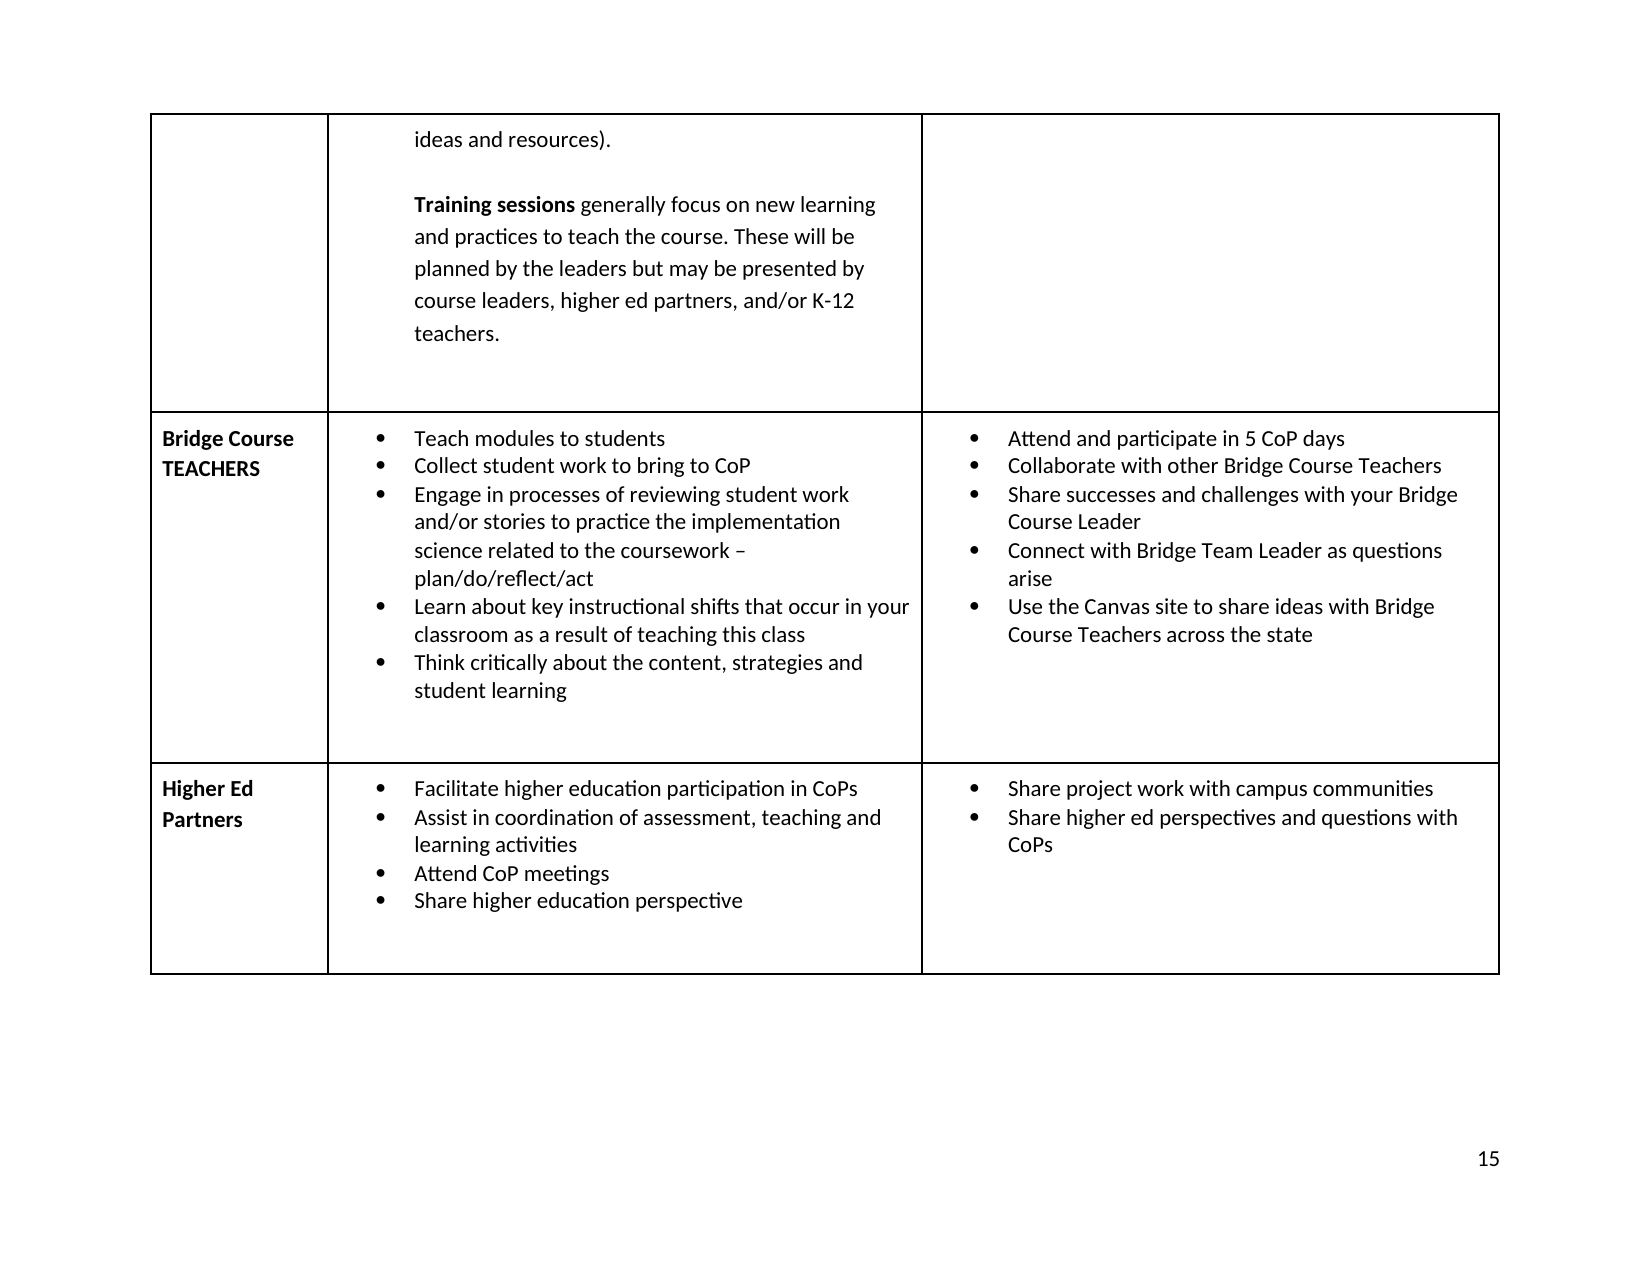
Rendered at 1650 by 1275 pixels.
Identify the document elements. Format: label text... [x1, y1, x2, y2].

table_cell Bridge Course TEACHERS [152, 413, 327, 762]
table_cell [152, 115, 327, 411]
table_cell Share project work with campus communities Share higher ed perspectives and questions with CoPs [923, 764, 1498, 972]
table_cell Teach modules to students Collect student work to bring to CoP Engage in processes of reviewing student work and/or stories to practice the implementation science related to the coursework – plan/do/reflect/act Learn about key instructional shifts that occur in your classroom as a result of teaching this class Think critically about the content, strategies and student learning [329, 413, 921, 762]
table_cell Higher Ed Partners [152, 764, 327, 972]
table_cell Facilitate higher education participation in CoPs Assist in coordination of assessment, teaching and learning activities Attend CoP meetings Share higher education perspective [329, 764, 921, 972]
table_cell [329, 115, 921, 411]
table_cell Attend and participate in 5 CoP days Collaborate with other Bridge Course Teachers Share successes and challenges with your Bridge Course Leader Connect with Bridge Team Leader as questions arise Use the Canvas site to share ideas with Bridge Course Teachers across the state [923, 413, 1498, 762]
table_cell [923, 115, 1498, 411]
